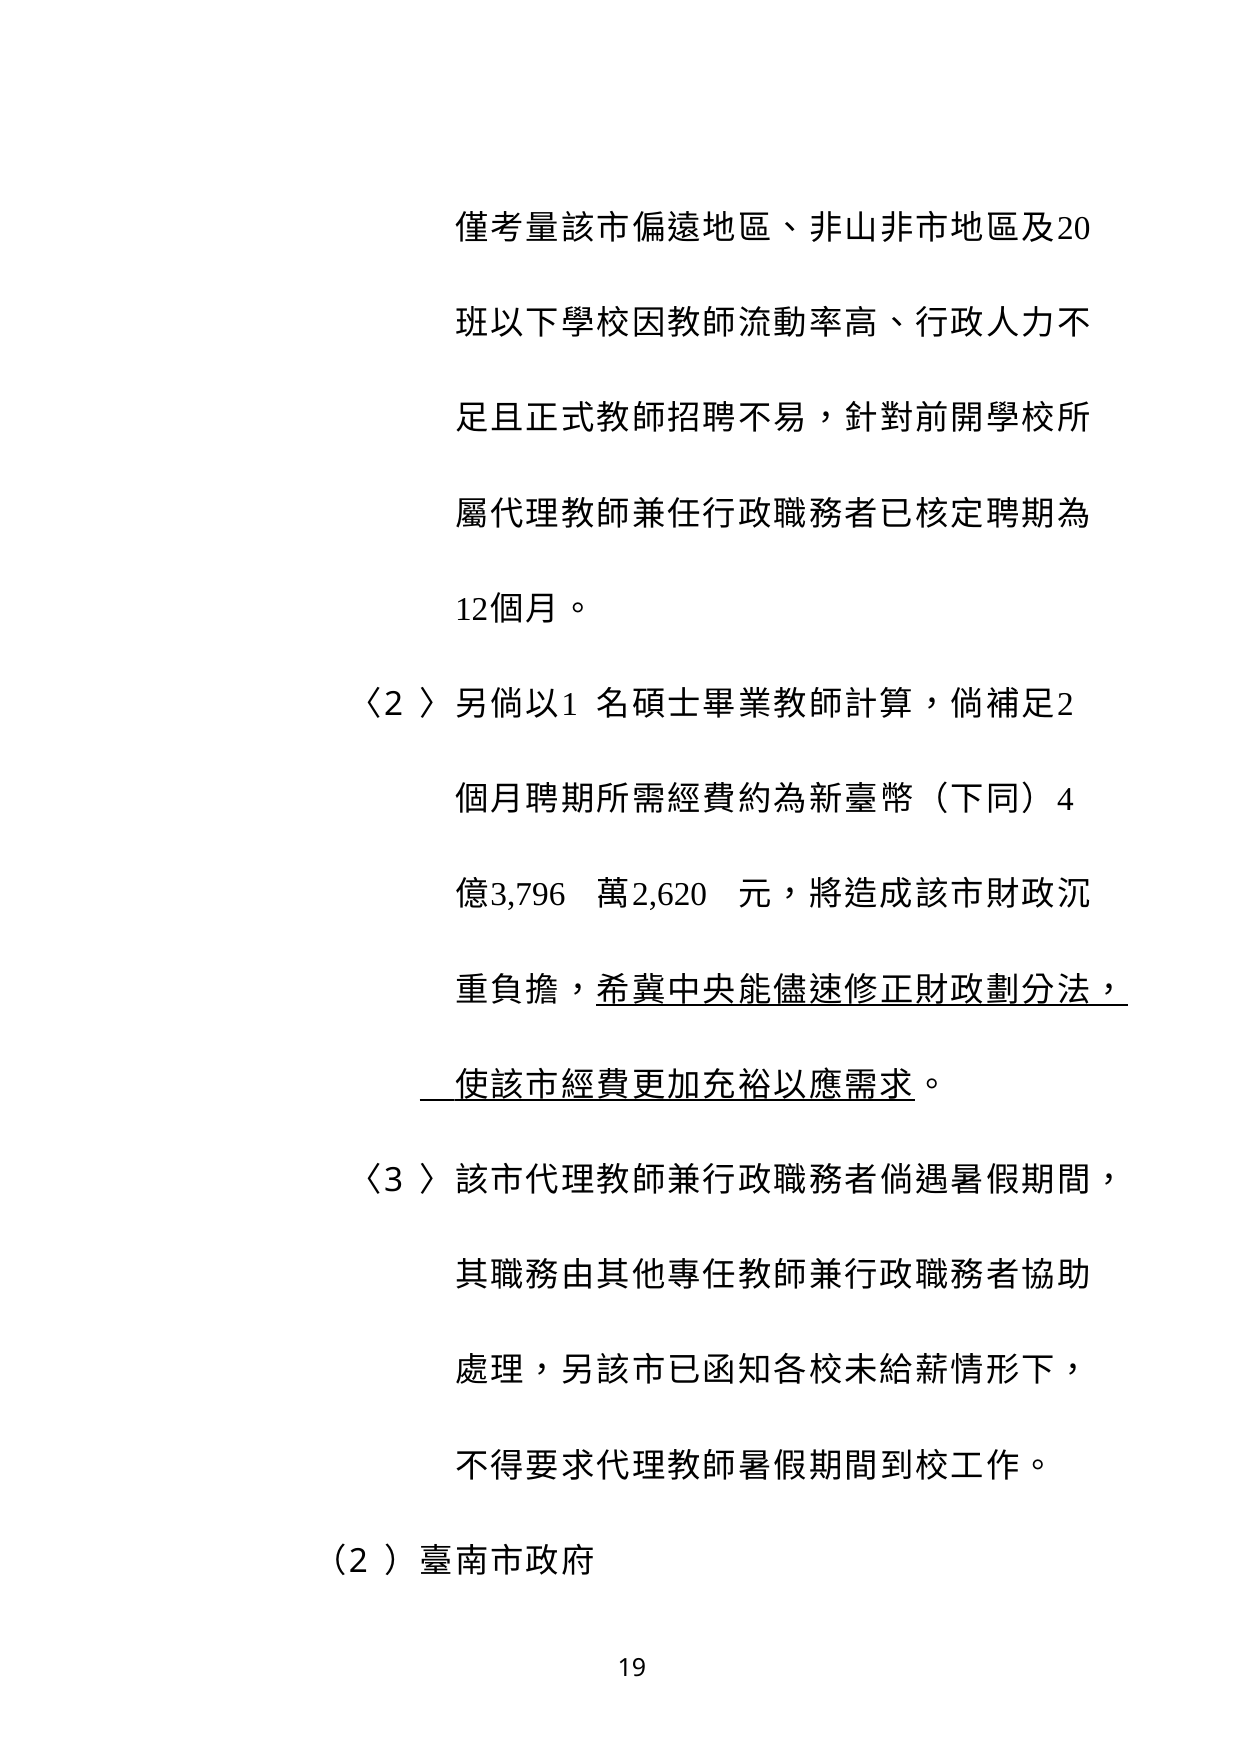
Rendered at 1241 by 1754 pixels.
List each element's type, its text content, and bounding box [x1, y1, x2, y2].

subtitle 臺南市政府 [296, 1510, 1092, 1605]
subtitle 代理教師原則不得擔任處室行政職務，爰僅考量該市偏遠地區、非山非市地區及20班以下學校因教師流動率高、行政人力不足且正式教師招聘不易，針對前開學校所屬代理教師兼任行政職務者已核定聘期為12個月。 [331, 177, 1092, 653]
subtitle 該市代理教師兼行政職務者倘遇暑假期間，其職務由其他專任教師兼行政職務者協助處理，另該市已函知各校未給薪情形下，不得要求代理教師暑假期間到校工作。 [331, 1129, 1092, 1510]
subtitle 另倘以1名碩士畢業教師計算，倘補足2個月聘期所需經費約為新臺幣（下同）4億3,796萬2,620元，將造成該市財政沉重負擔，希冀中央能儘速修正財政劃分法，使該市經費更加充裕以應需求。 [331, 653, 1092, 1129]
